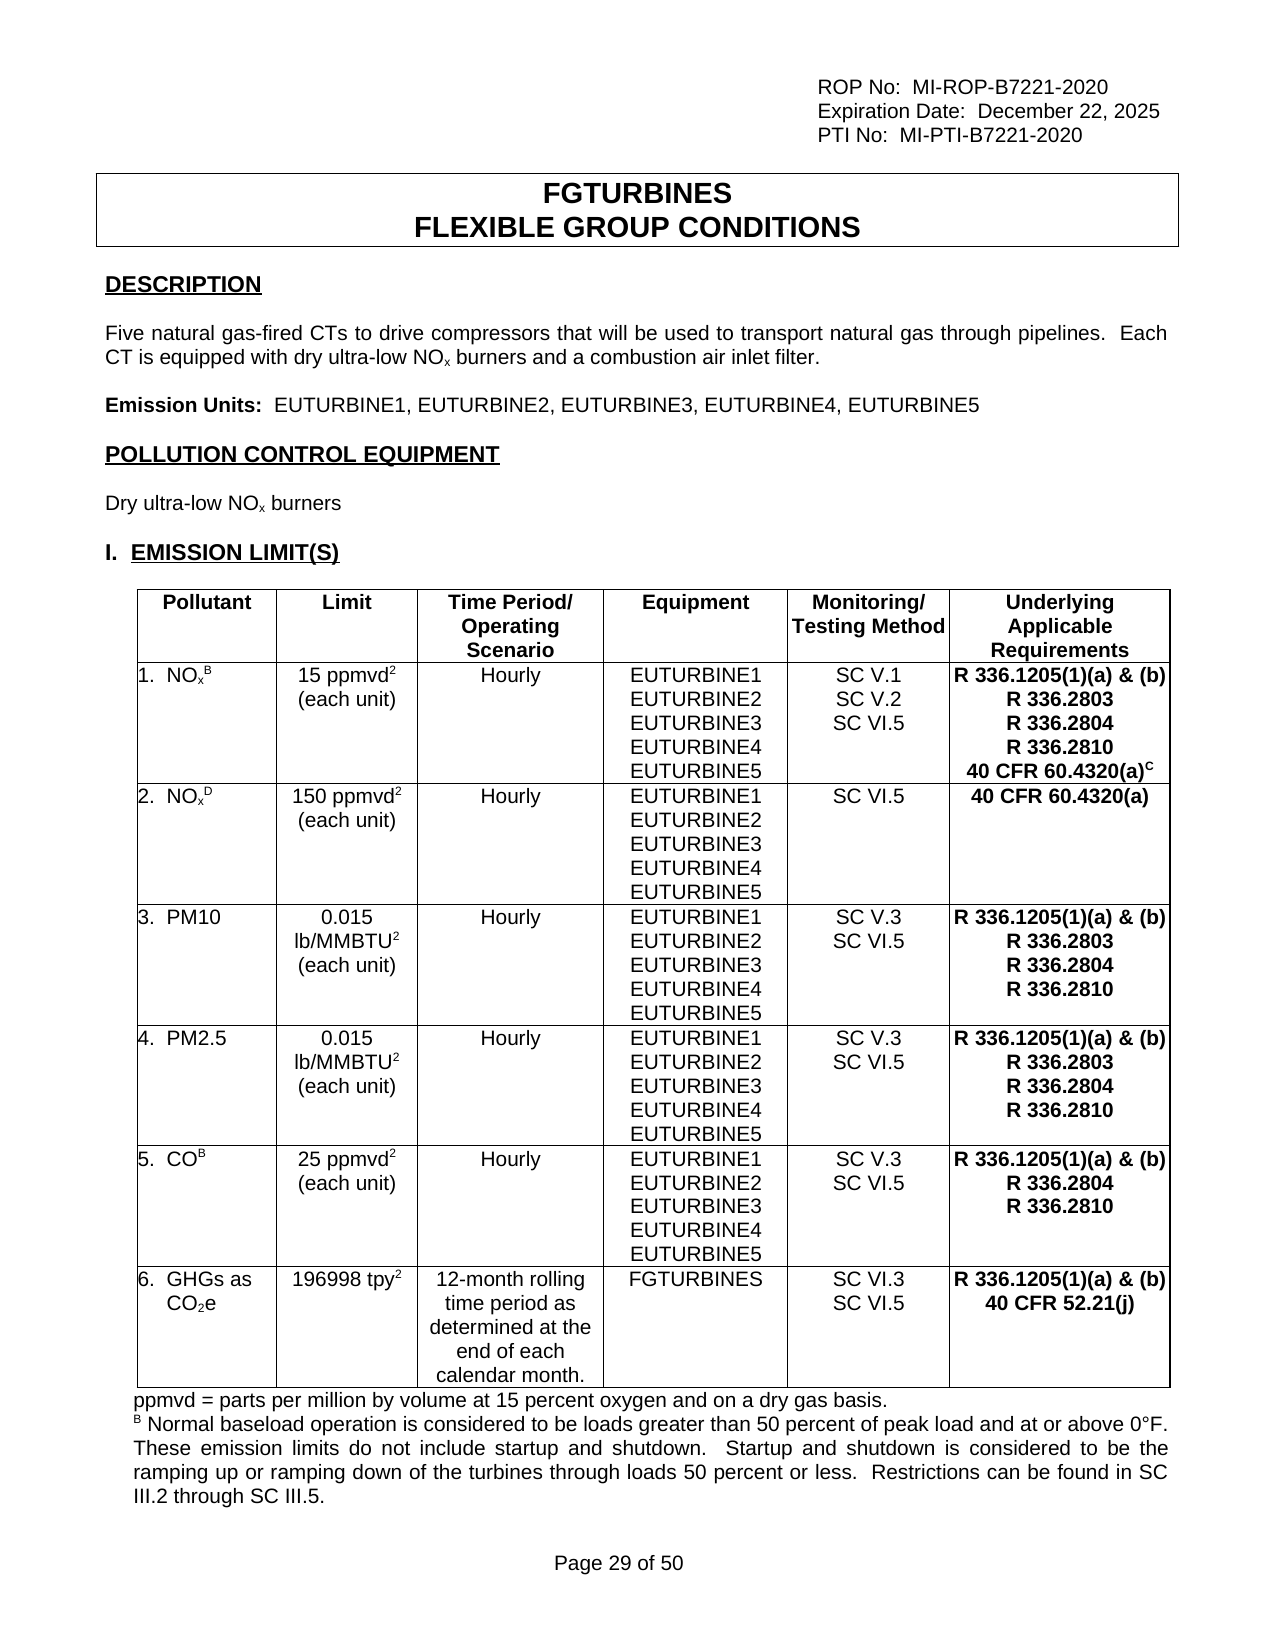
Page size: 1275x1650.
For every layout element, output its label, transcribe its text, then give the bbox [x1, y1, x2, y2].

table_cell SC VI.3 SC VI.5 [788, 1267, 949, 1387]
table_header Time Period/ Operating Scenario [418, 590, 603, 662]
table_cell FGTURBINES [604, 1267, 787, 1387]
table_cell SC V.3 SC VI.5 [788, 1026, 949, 1145]
table_cell Hourly [418, 1026, 603, 1145]
table_cell EUTURBINE1 EUTURBINE2 EUTURBINE3 EUTURBINE4 EUTURBINE5 [604, 1026, 787, 1145]
text Five natural gas-fired CTs to drive compressors that will be used to transport natural gas through pipelines. Each CT is equipped with dry ultra-low NOx burners and a combustion air inlet filter. [105, 321, 1170, 369]
table_cell R 336.1205(1)(a) & (b) R 336.2803 R 336.2804 R 336.2810 40 CFR 60.4320(a)C [950, 663, 1169, 783]
table_cell EUTURBINE1 EUTURBINE2 EUTURBINE3 EUTURBINE4 EUTURBINE5 [604, 663, 787, 783]
text B Normal baseload operation is considered to be loads greater than 50 percent of peak load and at or above 0°F. These emission limits do not include startup and shutdown. Startup and shutdown is considered to be the ramping up or ramping down of the turbines through loads 50 percent or less. Restrictions can be found in SC III.2 through SC III.5. [133, 1412, 1170, 1508]
table_cell 1. NOxB [138, 663, 276, 783]
text DESCRIPTION [105, 271, 1170, 297]
text I. EMISSION LIMIT(S) [105, 539, 1170, 565]
text Dry ultra-low NOx burners [105, 491, 1170, 515]
table_cell Hourly [418, 1146, 603, 1266]
text Emission Units: EUTURBINE1, EUTURBINE2, EUTURBINE3, EUTURBINE4, EUTURBINE5 [105, 393, 1170, 417]
table_cell EUTURBINE1 EUTURBINE2 EUTURBINE3 EUTURBINE4 EUTURBINE5 [604, 784, 787, 904]
table_cell 40 CFR 60.4320(a) [950, 784, 1169, 904]
table_header Equipment [604, 590, 787, 662]
table_header Underlying Applicable Requirements [950, 590, 1169, 662]
table_cell EUTURBINE1 EUTURBINE2 EUTURBINE3 EUTURBINE4 EUTURBINE5 [604, 905, 787, 1024]
table_cell 12-month rolling time period as determined at the end of each calendar month. [418, 1267, 603, 1387]
table_cell Hourly [418, 905, 603, 1024]
table_cell 2. NOxD [138, 784, 276, 904]
table_header Monitoring/ Testing Method [788, 590, 949, 662]
table_cell SC VI.5 [788, 784, 949, 904]
text FLEXIBLE GROUP CONDITIONS [97, 207, 1178, 246]
table_cell R 336.1205(1)(a) & (b) R 336.2803 R 336.2804 R 336.2810 [950, 1026, 1169, 1145]
table_cell 150 ppmvd2 (each unit) [277, 784, 417, 904]
table_cell 196998 tpy2 [277, 1267, 417, 1387]
table_cell SC V.1 SC V.2 SC VI.5 [788, 663, 949, 783]
text ppmvd = parts per million by volume at 15 percent oxygen and on a dry gas basis. [133, 1388, 1170, 1412]
table_cell 25 ppmvd2 (each unit) [277, 1146, 417, 1266]
table_cell Hourly [418, 784, 603, 904]
table_cell 4. PM2.5 [138, 1026, 276, 1145]
subtitle FGTURBINES [97, 174, 1178, 207]
table_cell R 336.1205(1)(a) & (b) 40 CFR 52.21(j) [950, 1267, 1169, 1387]
table_cell 0.015 lb/MMBTU2 (each unit) [277, 905, 417, 1024]
table_cell R 336.1205(1)(a) & (b) R 336.2803 R 336.2804 R 336.2810 [950, 905, 1169, 1024]
table_cell 6. GHGs as CO2e [138, 1267, 276, 1387]
table_header Pollutant [138, 590, 276, 662]
table_cell R 336.1205(1)(a) & (b) R 336.2804 R 336.2810 [950, 1146, 1169, 1266]
table_cell SC V.3 SC VI.5 [788, 905, 949, 1024]
text POLLUTION CONTROL EQUIPMENT [105, 441, 1170, 467]
table_cell 0.015 lb/MMBTU2 (each unit) [277, 1026, 417, 1145]
table_cell 5. COB [138, 1146, 276, 1266]
table_cell 3. PM10 [138, 905, 276, 1024]
table_cell EUTURBINE1 EUTURBINE2 EUTURBINE3 EUTURBINE4 EUTURBINE5 [604, 1146, 787, 1266]
table_header Limit [277, 590, 417, 662]
table_cell SC V.3 SC VI.5 [788, 1146, 949, 1266]
table_cell 15 ppmvd2 (each unit) [277, 663, 417, 783]
table_cell Hourly [418, 663, 603, 783]
